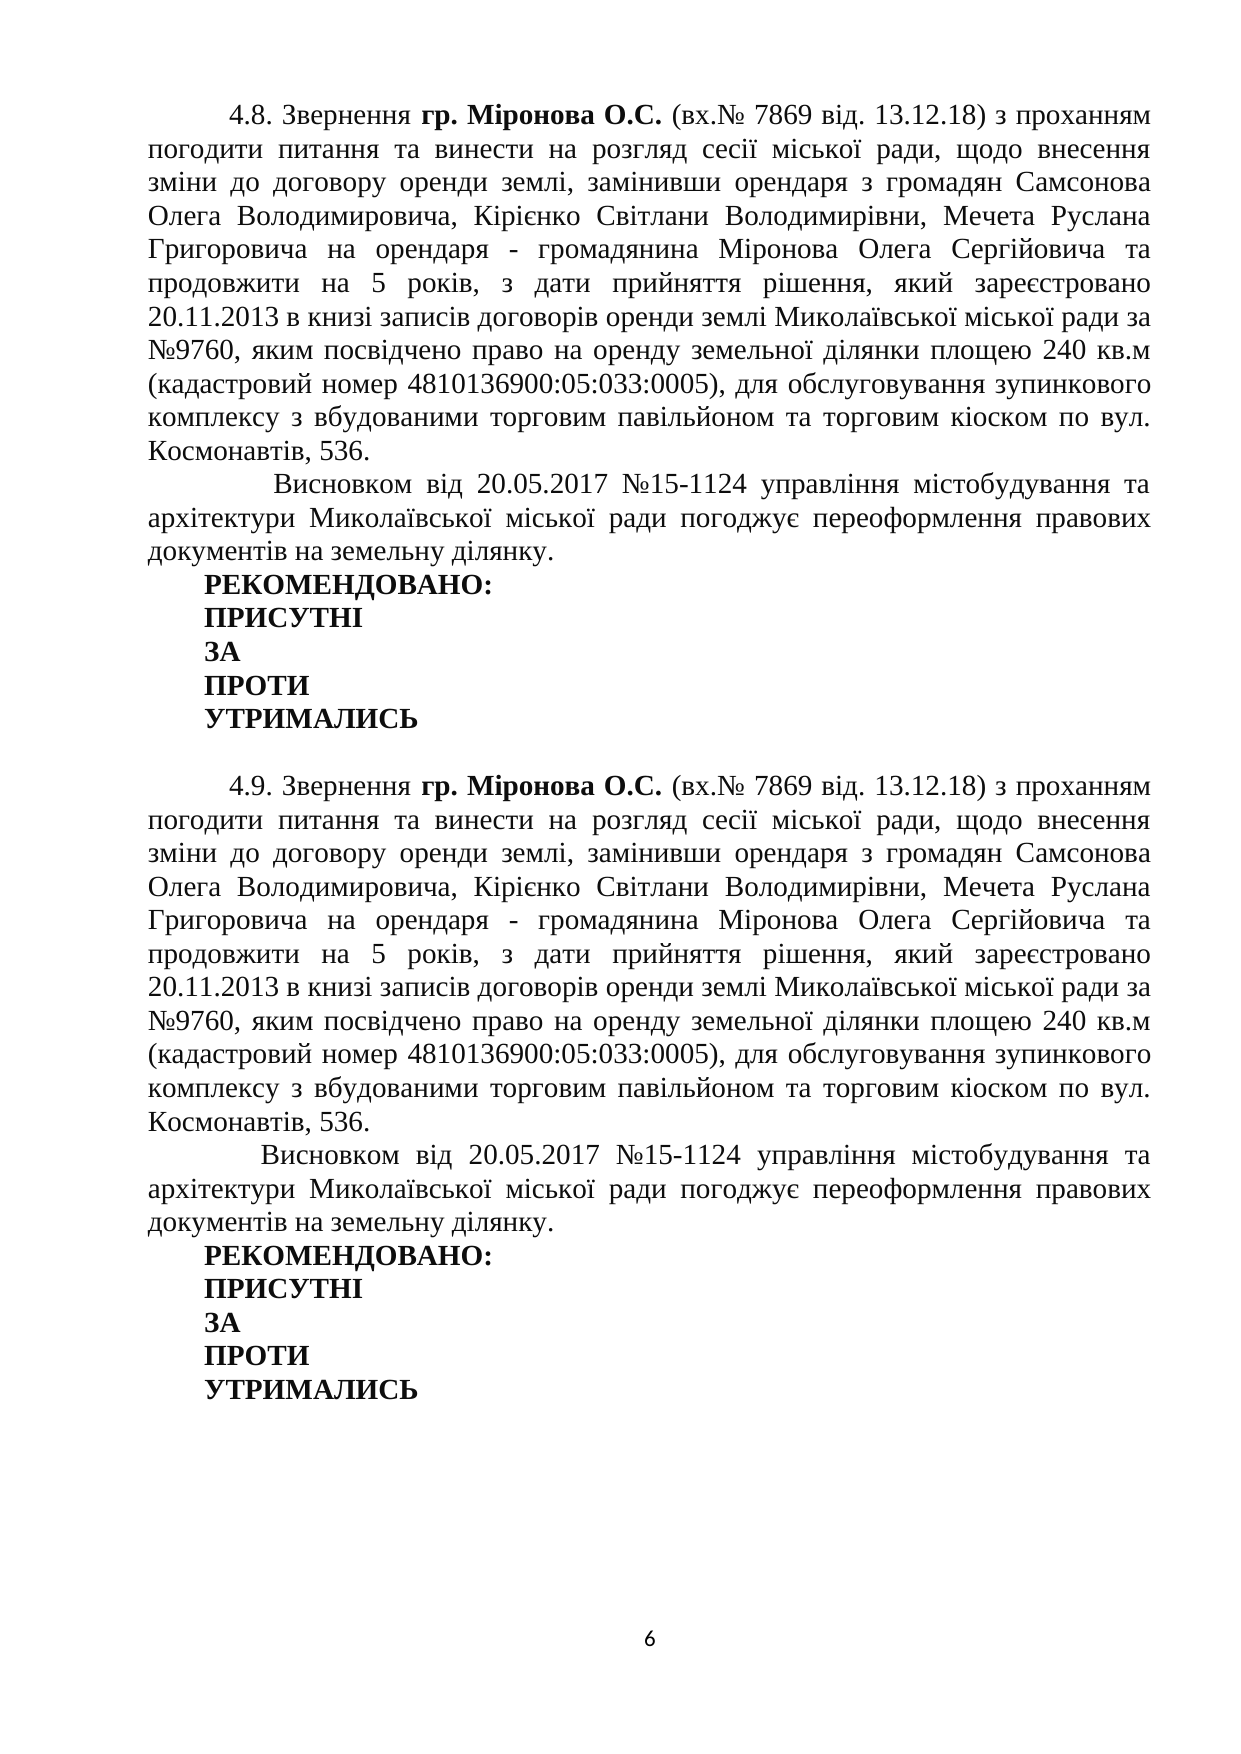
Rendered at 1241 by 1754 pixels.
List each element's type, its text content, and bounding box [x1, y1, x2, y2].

text ПРИСУТНІ [148, 1271, 1152, 1305]
text ЗА [148, 1305, 1152, 1338]
text ПРОТИ [148, 668, 1152, 701]
text РЕКОМЕНДОВАНО: [148, 567, 1152, 601]
text 4.9. Звернення гр. Міронова О.С. (вх.№ 7869 від. 13.12.18) з проханням погодити питання та винести на розгляд сесії міської ради, щодо внесення зміни до договору оренди землі, замінивши орендаря з громадян Самсонова Олега Володимировича, Кірієнко Світлани Володимирівни, Мечета Руслана Григоровича на орендаря - громадянина Міронова Олега Сергійовича та продовжити на 5 років, з дати прийняття рішення, який зареєстровано 20.11.2013 в книзі записів договорів оренди землі Миколаївської міської ради за №9760, яким посвідчено право на оренду земельної ділянки площею 240 кв.м (кадастровий номер 4810136900:05:033:0005), для обслуговування зупинкового комплексу з вбудованими торговим павільйоном та торговим кіоском по вул. Космонавтів, 536. [148, 768, 1152, 1137]
text Висновком від 20.05.2017 №15-1124 управління містобудування та архітектури Миколаївської міської ради погоджує переоформлення правових документів на земельну ділянку. [148, 466, 1152, 567]
text РЕКОМЕНДОВАНО: [148, 1238, 1152, 1271]
text ПРОТИ [148, 1338, 1152, 1372]
text 4.8. Звернення гр. Міронова О.С. (вх.№ 7869 від. 13.12.18) з проханням погодити питання та винести на розгляд сесії міської ради, щодо внесення зміни до договору оренди землі, замінивши орендаря з громадян Самсонова Олега Володимировича, Кірієнко Світлани Володимирівни, Мечета Руслана Григоровича на орендаря - громадянина Міронова Олега Сергійовича та продовжити на 5 років, з дати прийняття рішення, який зареєстровано 20.11.2013 в книзі записів договорів оренди землі Миколаївської міської ради за №9760, яким посвідчено право на оренду земельної ділянки площею 240 кв.м (кадастровий номер 4810136900:05:033:0005), для обслуговування зупинкового комплексу з вбудованими торговим павільйоном та торговим кіоском по вул. Космонавтів, 536. [148, 97, 1152, 466]
text УТРИМАЛИСЬ [148, 701, 1152, 735]
text ПРИСУТНІ [148, 601, 1152, 634]
text ЗА [148, 634, 1152, 668]
text Висновком від 20.05.2017 №15-1124 управління містобудування та архітектури Миколаївської міської ради погоджує переоформлення правових документів на земельну ділянку. [148, 1137, 1152, 1238]
text УТРИМАЛИСЬ [148, 1372, 1152, 1406]
